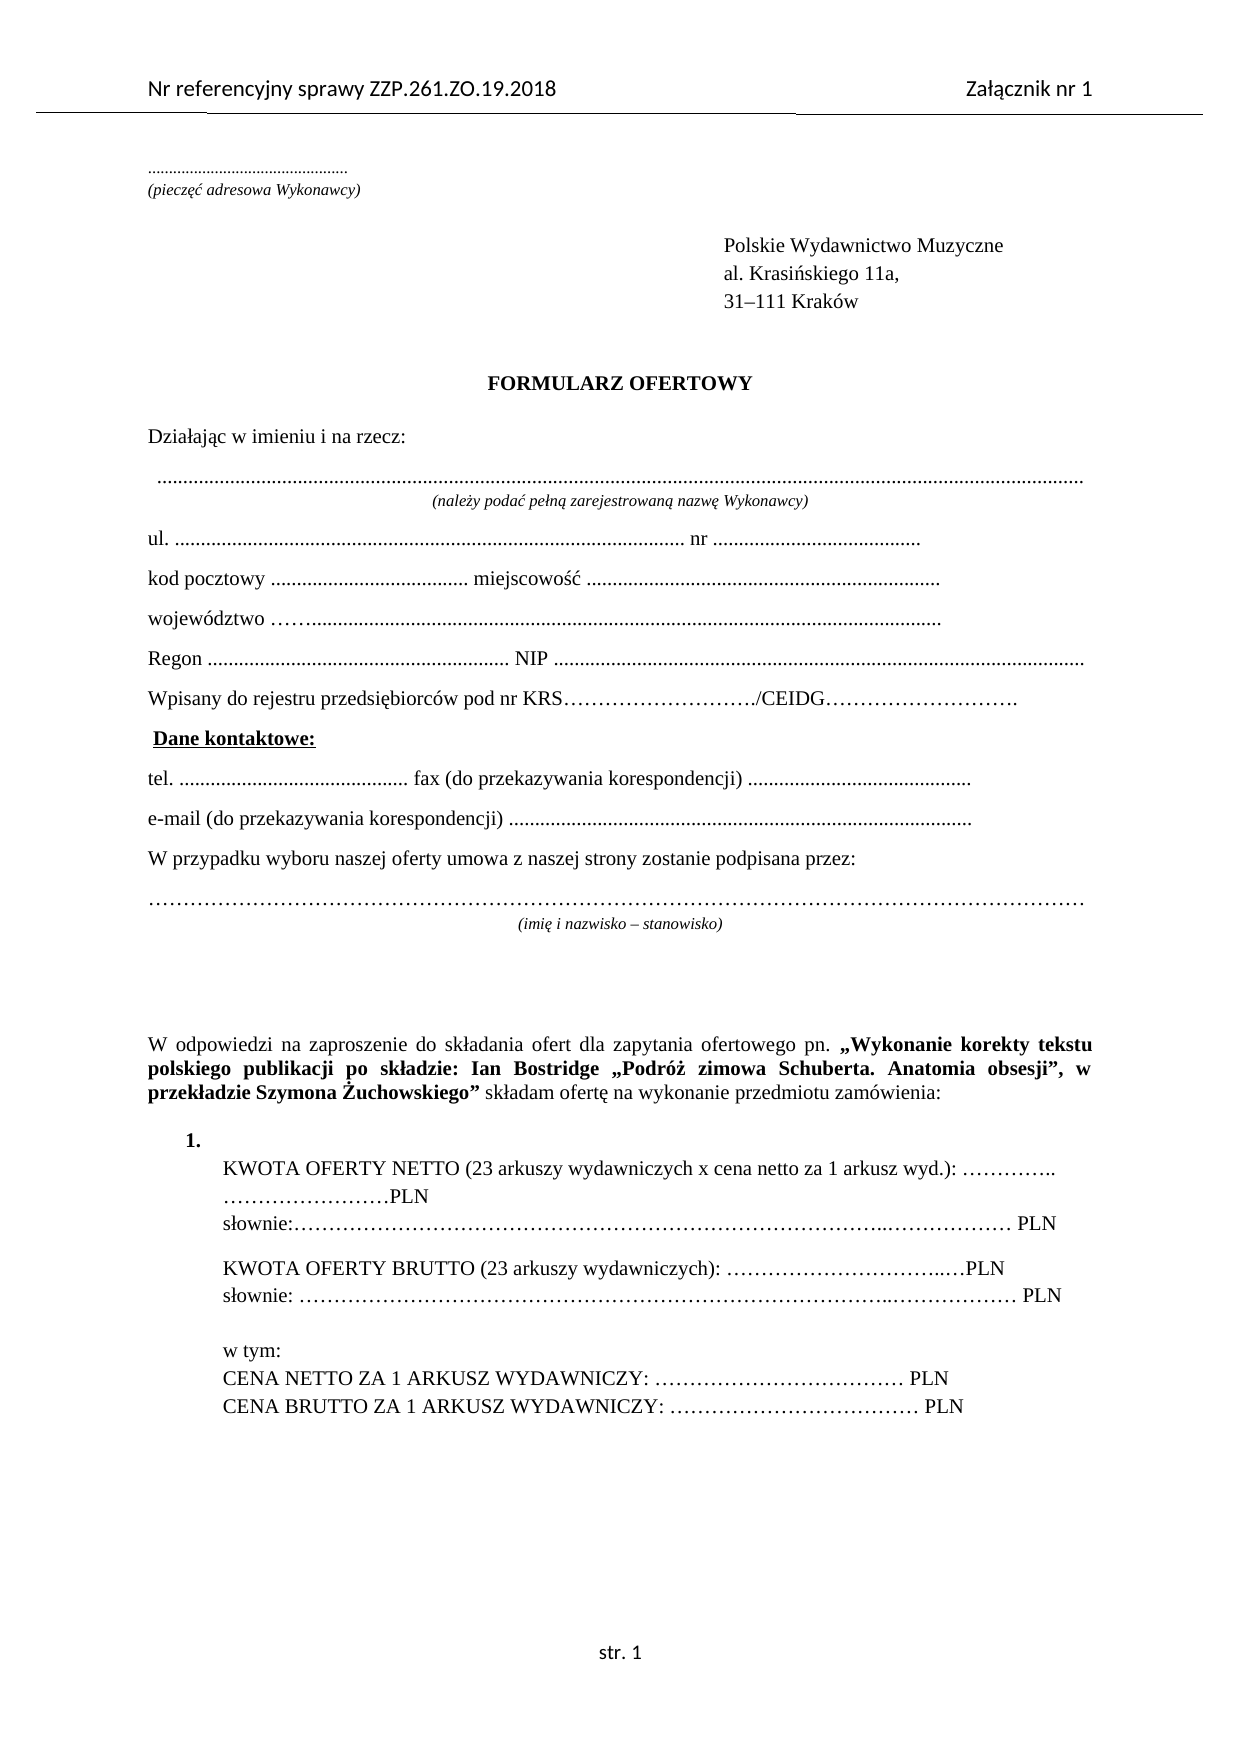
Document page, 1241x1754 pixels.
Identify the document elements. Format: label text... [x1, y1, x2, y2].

text Dane kontaktowe: [148, 726, 1093, 750]
text tel. ............................................ fax (do przekazywania korespondencji) ........................................... [148, 766, 1093, 790]
list w tym: [223, 1338, 1093, 1362]
text Polskie Wydawnictwo Muzyczne [723, 233, 1093, 257]
text 31–111 Kraków [723, 288, 1093, 313]
text W przypadku wyboru naszej oferty umowa z naszej strony zostanie podpisana przez: [148, 846, 1093, 870]
text ul. .................................................................................................. nr ........................................ [148, 525, 1093, 549]
text województwo ……......................................................................................................................... [148, 606, 1093, 630]
list CENA BRUTTO ZA 1 ARKUSZ WYDAWNICZY: ……………………………… PLN [223, 1393, 1093, 1418]
text Działając w imieniu i na rzecz: [148, 424, 1093, 448]
list CENA NETTO ZA 1 ARKUSZ WYDAWNICZY: ……………………………… PLN [223, 1366, 1093, 1390]
text Wpisany do rejestru przedsiębiorców pod nr KRS………………………./CEIDG………………………. [148, 686, 1093, 710]
text Regon .......................................................... NIP ...................................................................................................... [148, 646, 1093, 670]
text .................................................................................................................................................................................. (należy podać pełną zarejestrowaną nazwę Wykonawcy) [148, 464, 1093, 510]
list KWOTA OFERTY NETTO (23 arkuszy wydawniczych x cena netto za 1 arkusz wyd.): …………..……………………PLN [223, 1156, 1093, 1208]
text (imię i nazwisko – stanowisko) [148, 914, 1093, 933]
text (pieczęć adresowa Wykonawcy) [148, 180, 1093, 199]
list słownie: …………………………………………………………………………..……………… PLN [223, 1283, 1093, 1307]
text al. Krasińskiego 11a, [723, 261, 1093, 285]
text e-mail (do przekazywania korespondencji) ......................................................................................... [148, 806, 1093, 830]
list KWOTA OFERTY BRUTTO (23 arkuszy wydawniczych): …………………………..…PLN [223, 1256, 1093, 1279]
text W odpowiedzi na zaproszenie do składania ofert dla zapytania ofertowego pn. „Wykonanie korekty tekstu polskiego publikacji po składzie: Ian Bostridge „Podróż zimowa Schuberta. Anatomia obsesji”, w przekładzie Szymona Żuchowskiego” składam ofertę na wykonanie przedmiotu zamówienia: [148, 1032, 1093, 1104]
text ……………………………………………………………………………………………………………………… [148, 886, 1093, 910]
text kod pocztowy ...................................... miejscowość .................................................................... [148, 566, 1093, 589]
text ................................................ [148, 158, 1093, 177]
text FORMULARZ OFERTOWY [148, 371, 1093, 395]
list słownie:…………………………………………………………………………..……………… PLN [223, 1211, 1093, 1235]
